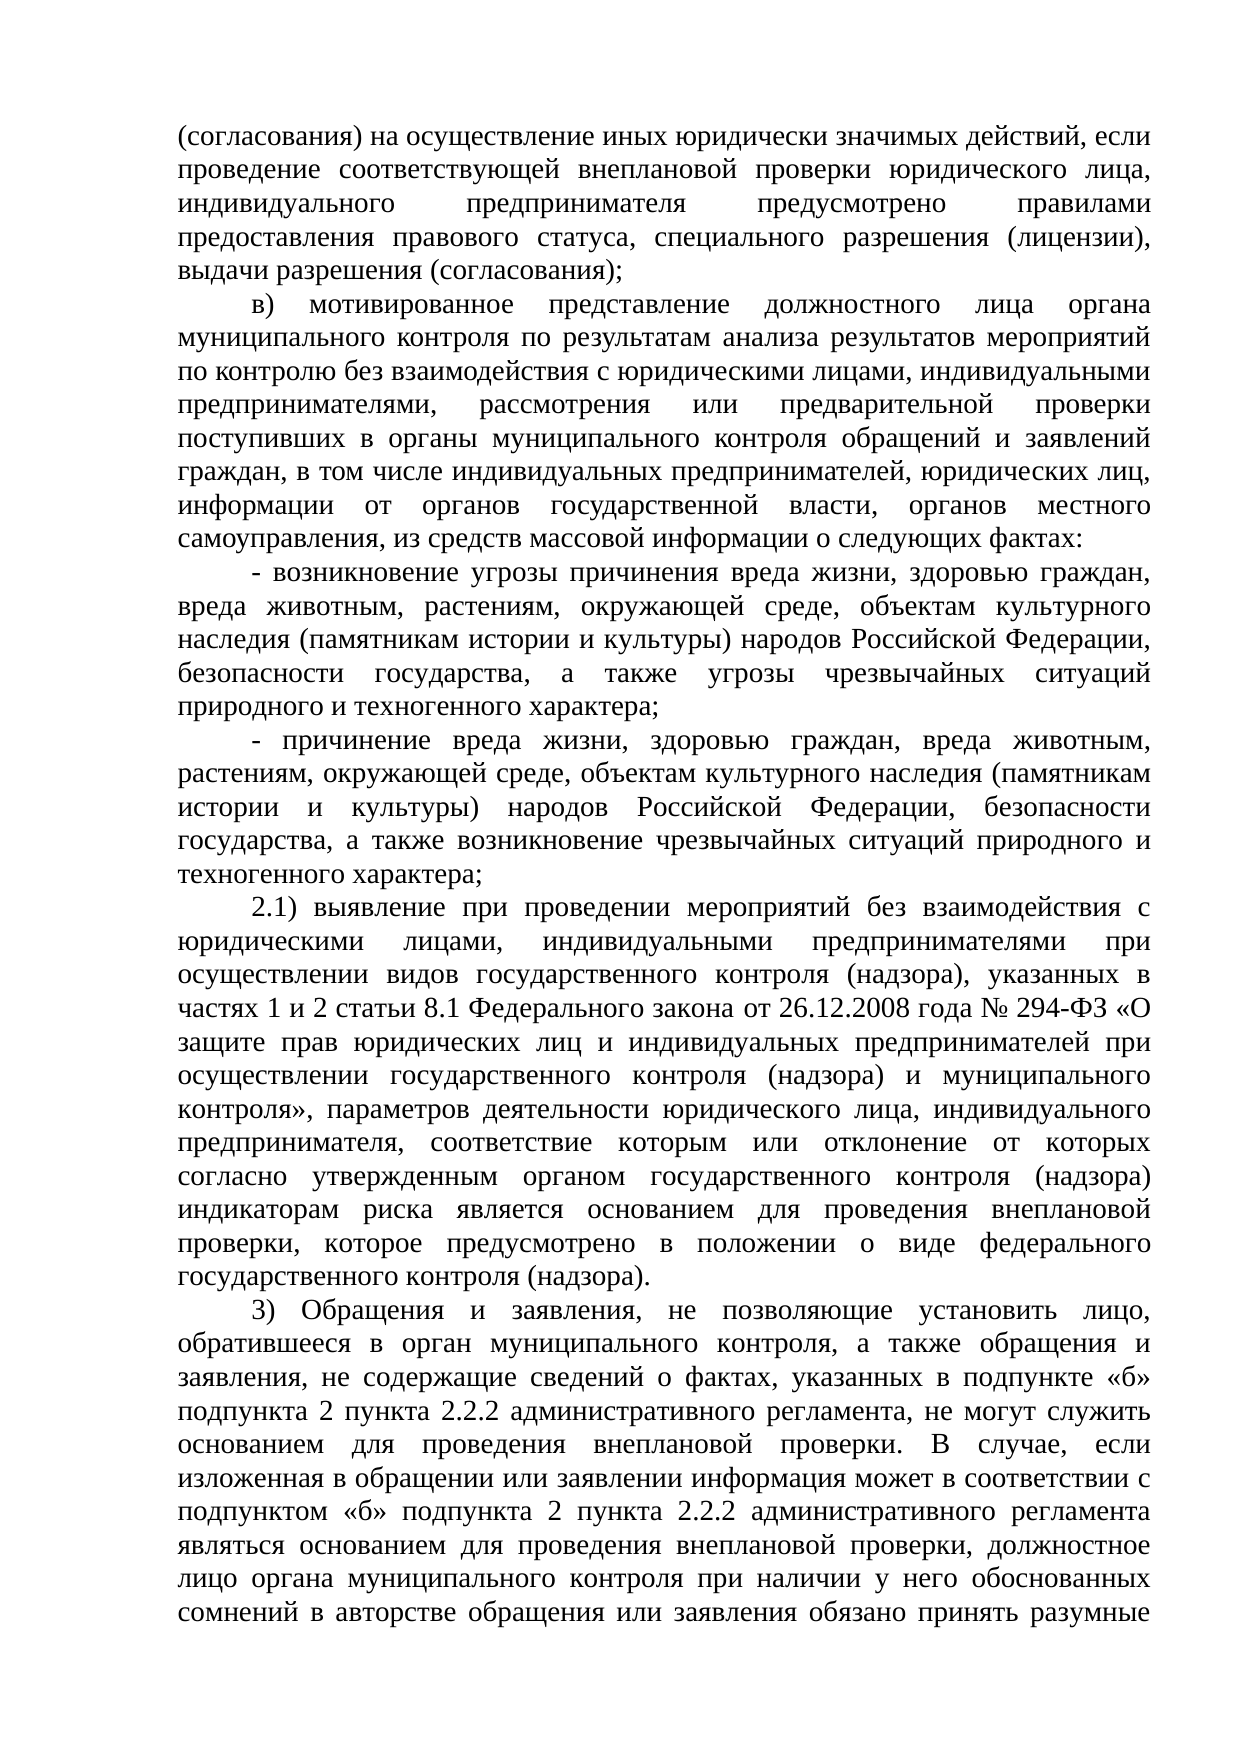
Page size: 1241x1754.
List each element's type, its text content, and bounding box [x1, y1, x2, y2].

text - причинение вреда жизни, здоровью граждан, вреда животным, растениям, окружающей среде, объектам культурного наследия (памятникам истории и культуры) народов Российской Федерации, безопасности государства, а также возникновение чрезвычайных ситуаций природного и техногенного характера; [177, 722, 1152, 889]
text 2.1) выявление при проведении мероприятий без взаимодействия с юридическими лицами, индивидуальными предпринимателями при осуществлении видов государственного контроля (надзора), указанных в частях 1 и 2 статьи 8.1 Федерального закона от 26.12.2008 года № 294-ФЗ «О защите прав юридических лиц и индивидуальных предпринимателей при осуществлении государственного контроля (надзора) и муниципального контроля», параметров деятельности юридического лица, индивидуального предпринимателя, соответствие которым или отклонение от которых согласно утвержденным органом государственного контроля (надзора) индикаторам риска является основанием для проведения внеплановой проверки, которое предусмотрено в положении о виде федерального государственного контроля (надзора). [177, 889, 1152, 1292]
text в) мотивированное представление должностного лица органа муниципального контроля по результатам анализа результатов мероприятий по контролю без взаимодействия с юридическими лицами, индивидуальными предпринимателями, рассмотрения или предварительной проверки поступивших в органы муниципального контроля обращений и заявлений граждан, в том числе индивидуальных предпринимателей, юридических лиц, информации от органов государственной власти, органов местного самоуправления, из средств массовой информации о следующих фактах: [177, 286, 1152, 554]
text - возникновение угрозы причинения вреда жизни, здоровью граждан, вреда животным, растениям, окружающей среде, объектам культурного наследия (памятникам истории и культуры) народов Российской Федерации, безопасности государства, а также угрозы чрезвычайных ситуаций природного и техногенного характера; [177, 554, 1152, 722]
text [177, 118, 1152, 286]
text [177, 1292, 1152, 1627]
